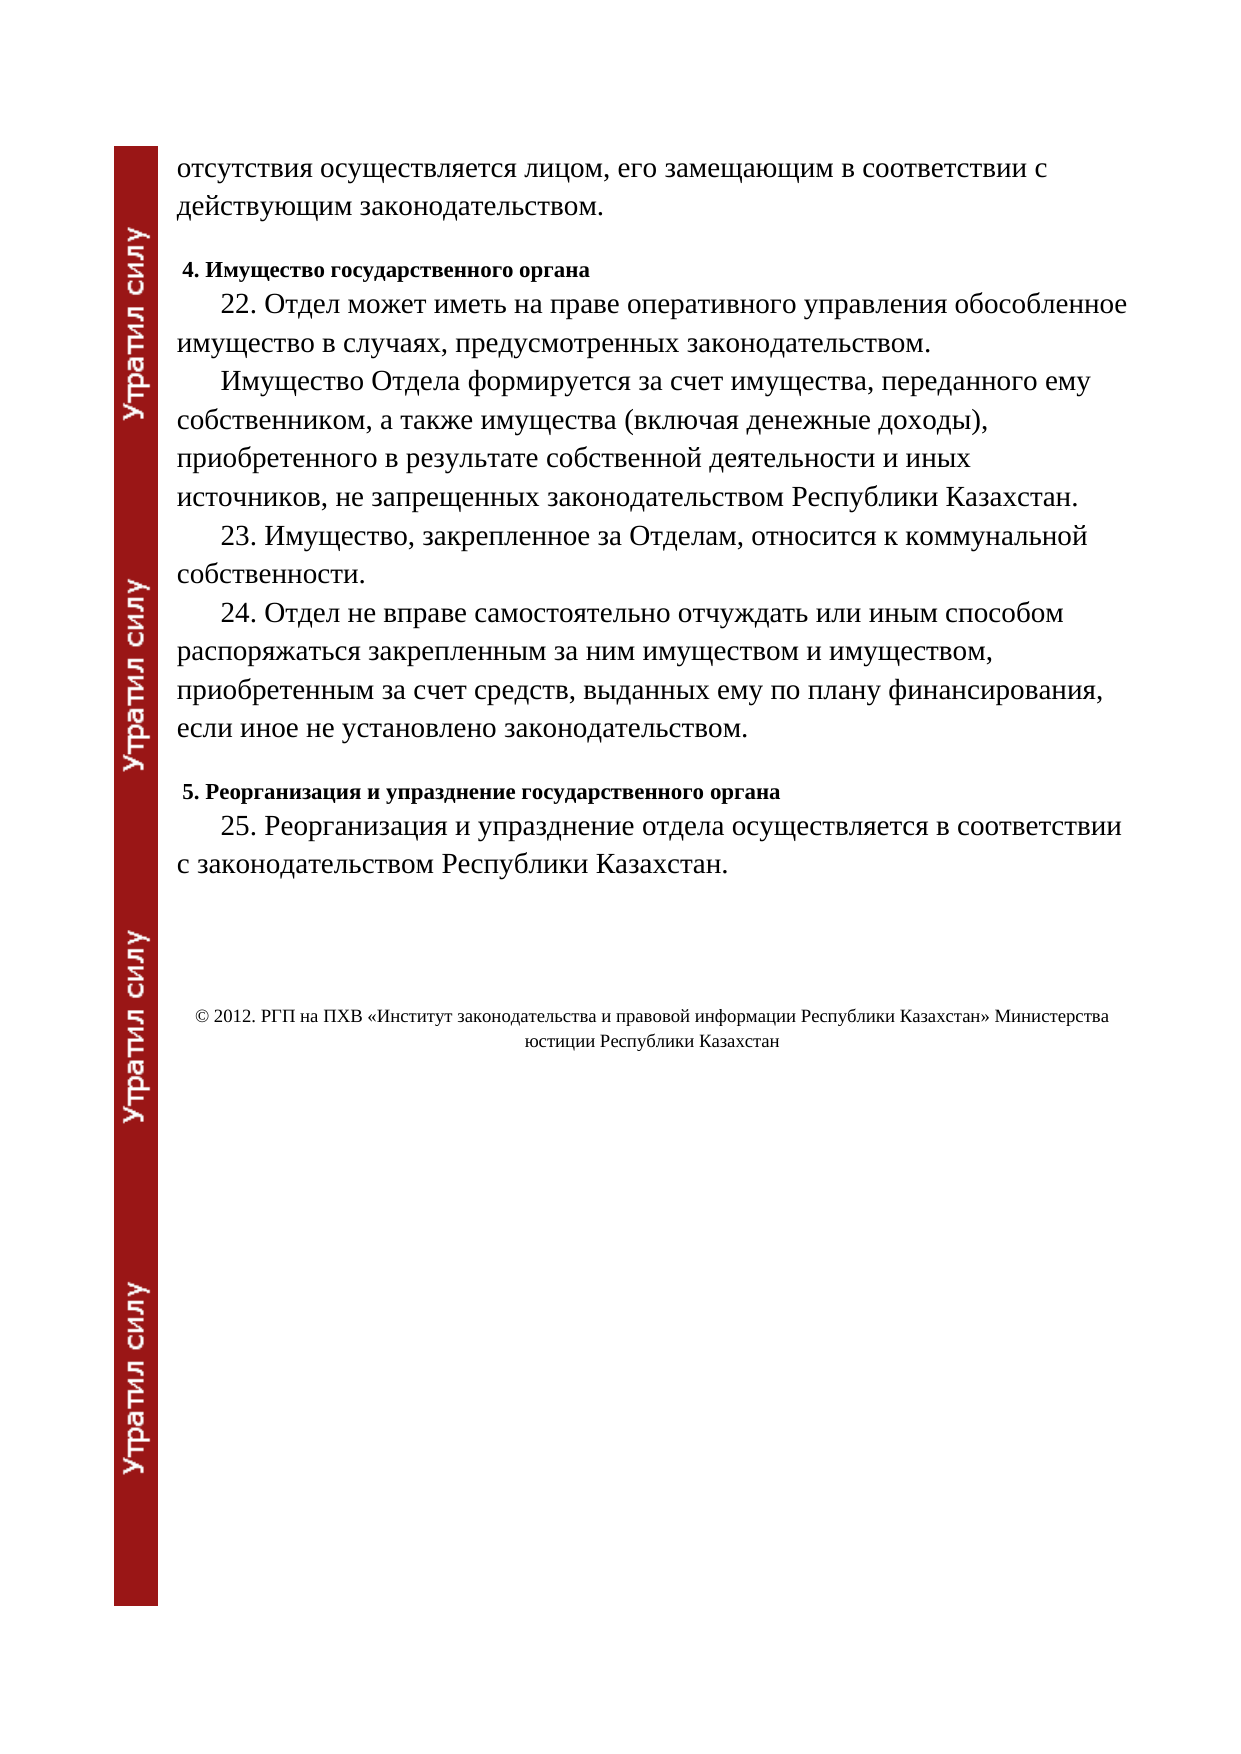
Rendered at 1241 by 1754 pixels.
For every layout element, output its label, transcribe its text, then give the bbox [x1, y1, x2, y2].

picture [114, 774, 158, 778]
text © 2012. РГП на ПХВ «Институт законодательства и правовой информации Республики Казахстан» Министерства юстиции Республики Казахстан [112, 1005, 1128, 1051]
picture [114, 252, 158, 256]
text 4. Имущество государственного органа [112, 256, 1128, 282]
picture [114, 282, 158, 286]
picture [114, 1051, 158, 1606]
picture [114, 910, 158, 1005]
picture [114, 804, 158, 808]
picture [114, 146, 158, 150]
text 25. Реорганизация и упразднение отдела осуществляется в соответствии с законодательством Республики Казахстан. [112, 808, 1128, 910]
text 5. Реорганизация и упразднение государственного органа [112, 778, 1128, 804]
text 22. Отдел может иметь на праве оперативного управления обособленное имущество в случаях, предусмотренных законодательством. Имущество Отдела формируется за счет имущества, переданного ему собственником, а также имущества (включая денежные доходы), приобретенного в результате собственной деятельности и иных источников, не запрещенных законодательством Республики Казахстан. 23. Имущество, закрепленное за Отделам, относится к коммунальной собственности. 24. Отдел не вправе самостоятельно отчуждать или иным способом распоряжаться закрепленным за ним имуществом и имуществом, приобретенным за счет средств, выданных ему по плану финансирования, если иное не установлено законодательством. [112, 286, 1128, 774]
